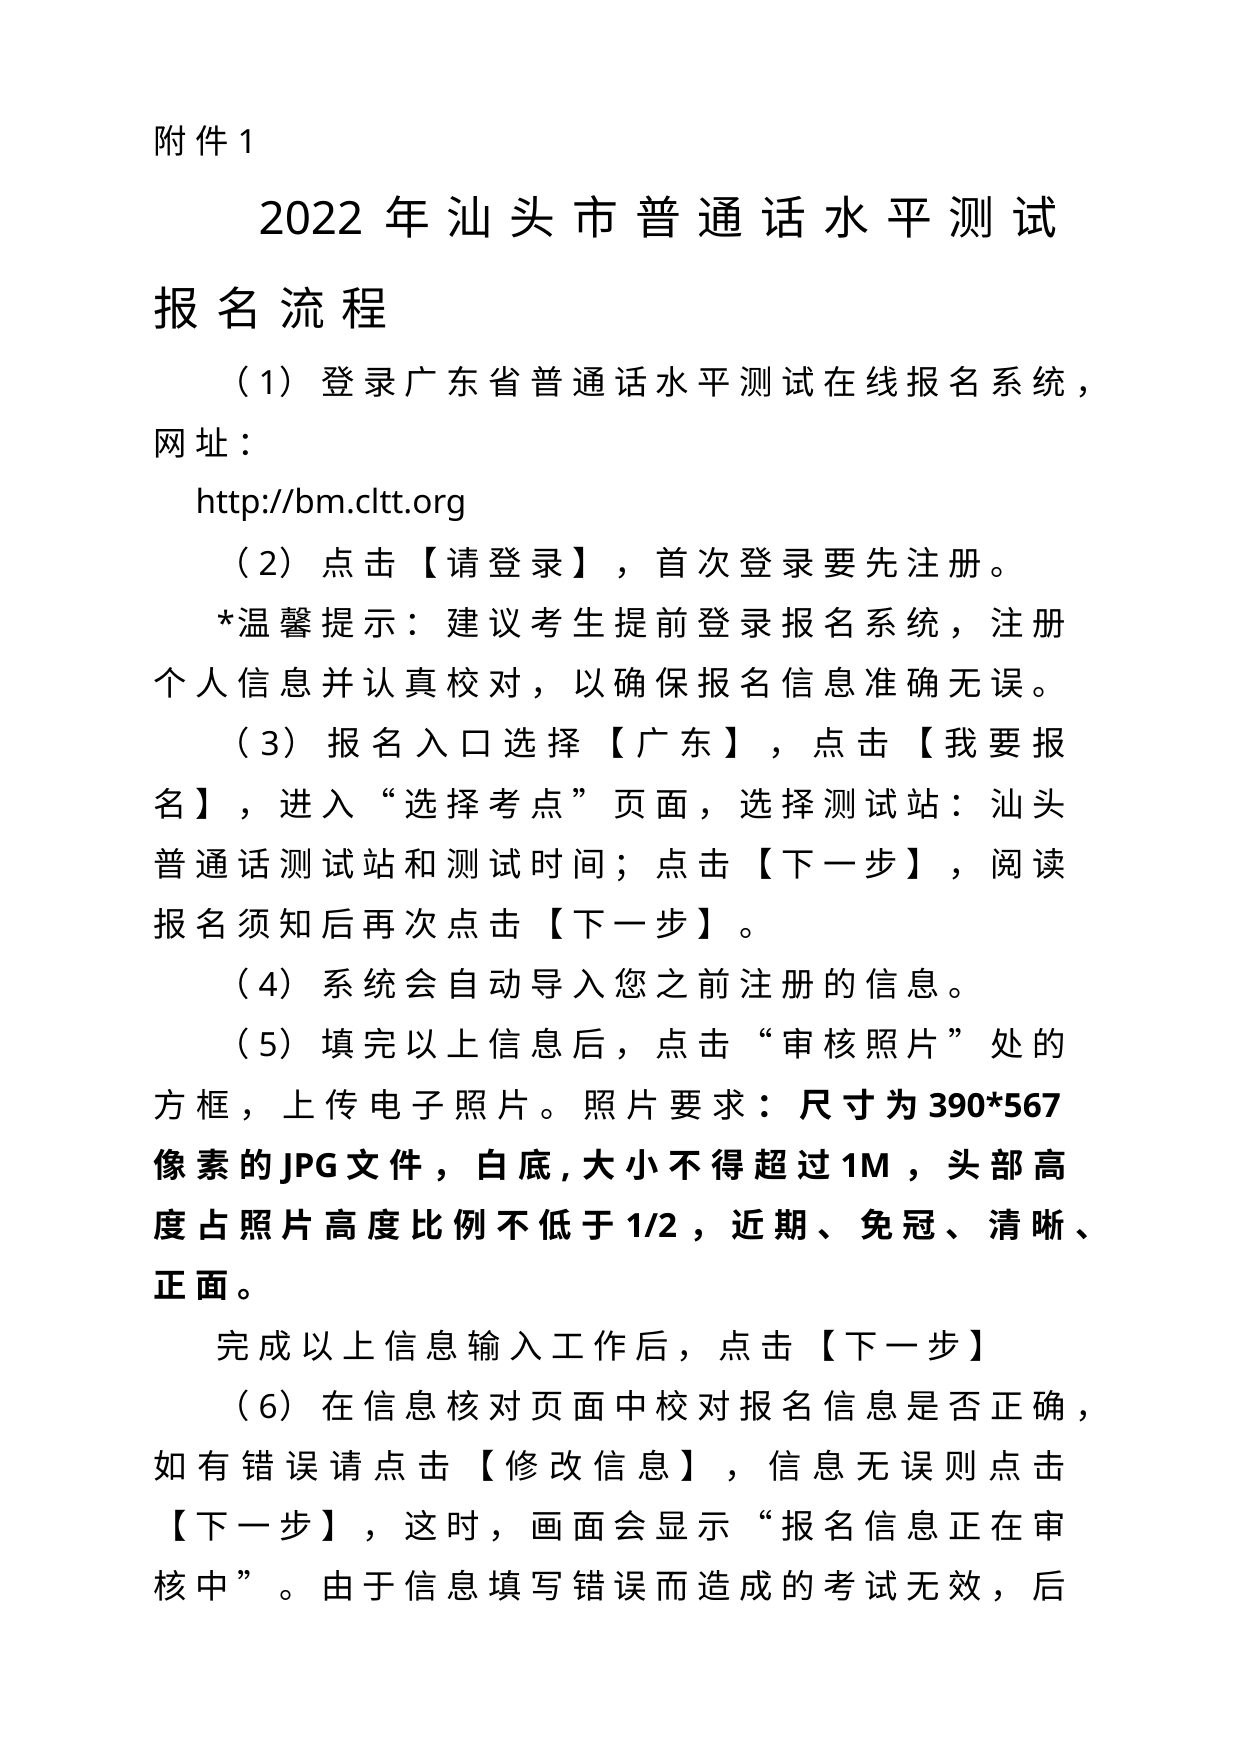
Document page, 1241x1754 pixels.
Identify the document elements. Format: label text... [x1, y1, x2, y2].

text http://bm.cltt.org [153, 471, 1075, 531]
text *温馨提示：建议考生提前登录报名系统，注册个人信息并认真校对，以确保报名信息准确无误。 [153, 591, 1075, 711]
text （2）点击【请登录】，首次登录要先注册。 [153, 531, 1075, 591]
text （3）报名入口选择【广东】，点击【我要报名】，进入“选择考点”页面，选择测试站：汕头普通话测试站和测试时间；点击【下一步】，阅读报名须知后再次点击【下一步】。 [153, 711, 1075, 952]
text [153, 1374, 1075, 1614]
text （1）登录广东省普通话水平测试在线报名系统，网址： [153, 350, 1075, 471]
text 2022年汕头市普通话水平测试报名流程 [153, 169, 1075, 350]
text （4）系统会自动导入您之前注册的信息。 [153, 952, 1075, 1012]
text 附件1 [153, 109, 1075, 169]
text 完成以上信息输入工作后，点击【下一步】 [153, 1313, 1075, 1374]
text （5）填完以上信息后，点击“审核照片”处的方框，上传电子照片。照片要求：尺寸为390*567像素的JPG文件，白底,大小不得超过1M，头部高度占照片高度比例不低于1/2，近期、免冠、清晰、正面。 [153, 1012, 1075, 1313]
